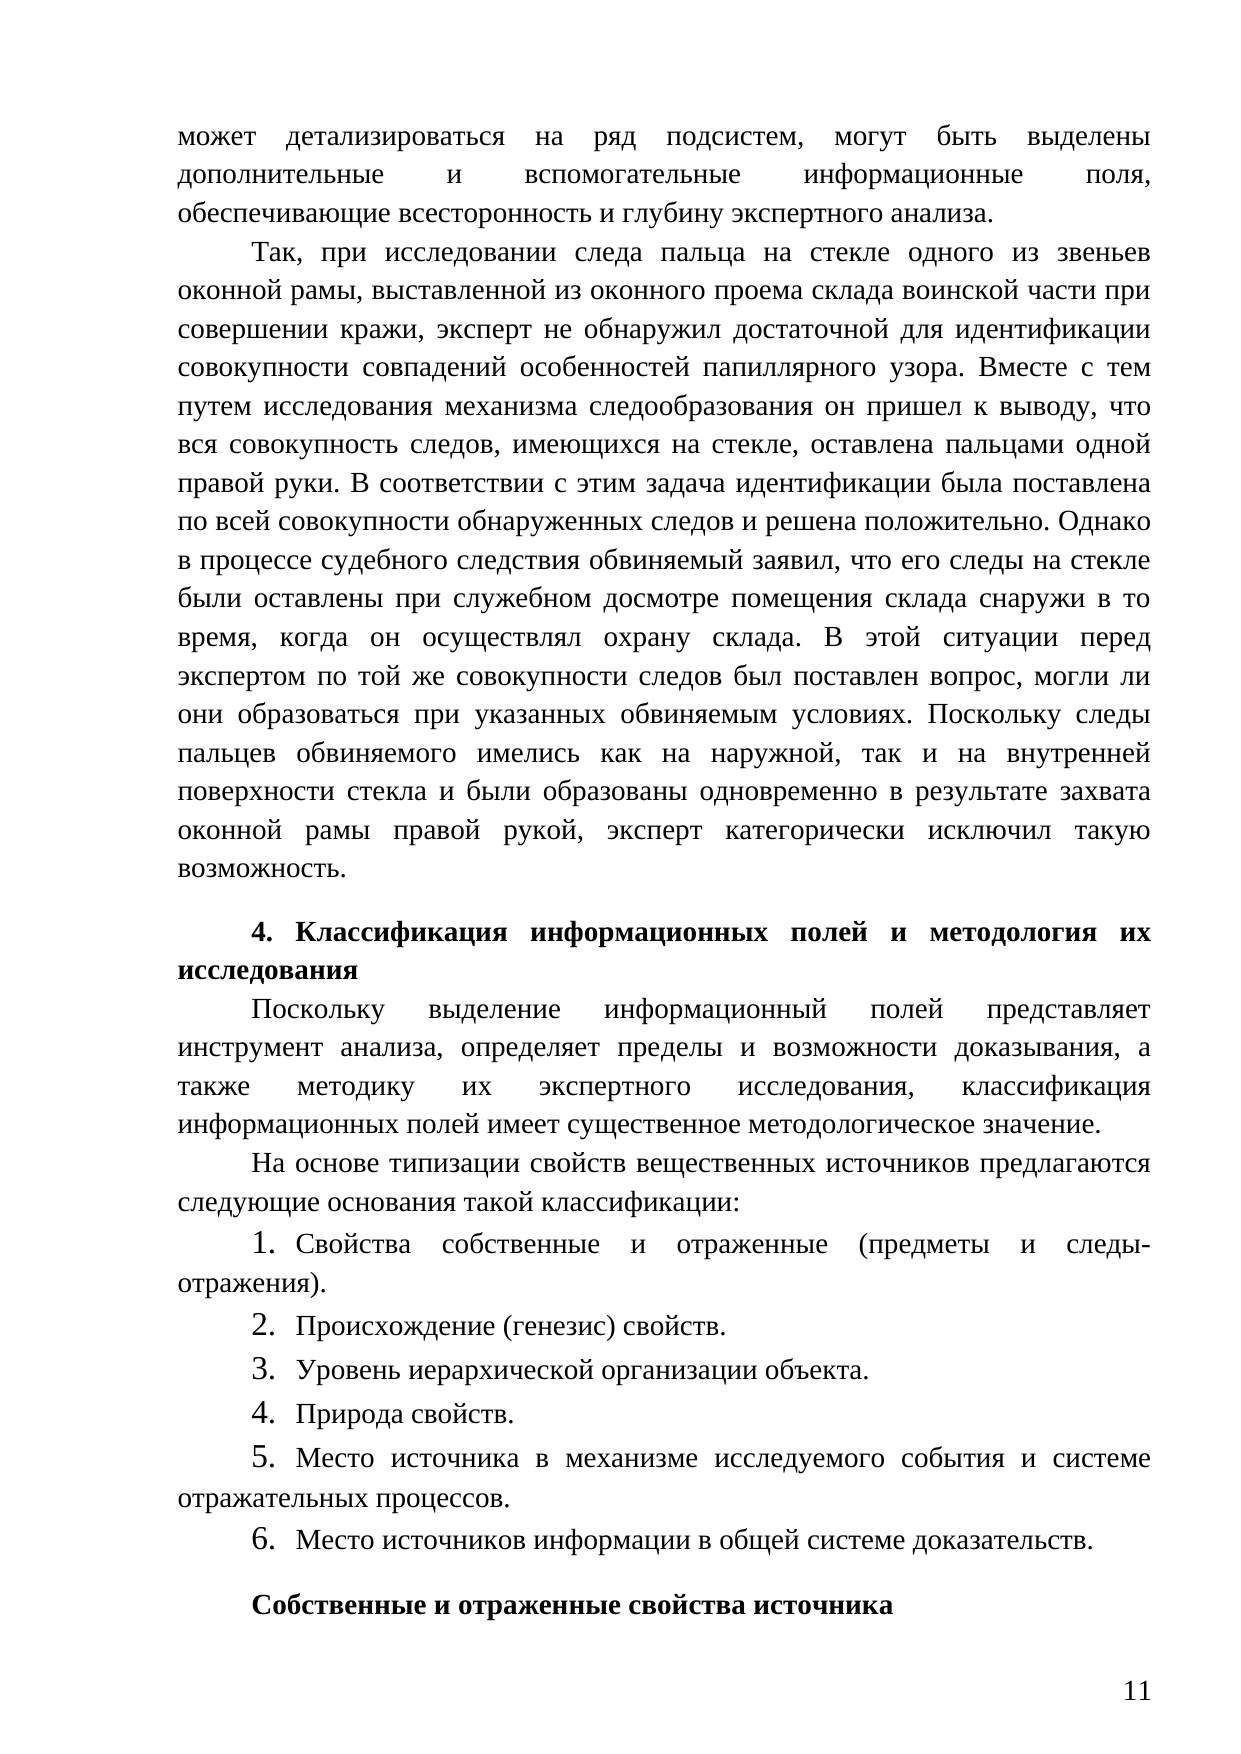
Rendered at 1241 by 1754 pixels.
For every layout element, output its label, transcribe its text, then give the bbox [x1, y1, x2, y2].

list Природа свойств. [177, 1392, 1152, 1431]
text Поскольку выделение информационный полей представляет инструмент анализа, определяет пределы и возможности доказывания, а также методику их экспертного исследования, классификация информационных полей имеет существенное методологическое значение. [177, 991, 1152, 1140]
list Происхождение (генезис) свойств. [177, 1304, 1152, 1342]
list Свойства собственные и отраженные (предметы и следы-отражения). [177, 1222, 1152, 1299]
text На основе типизации свойств вещественных источников предлагаются следующие основания такой классификации: [177, 1145, 1152, 1217]
text 4. Классификация информационных полей и методология их исследования [177, 914, 1152, 986]
text Собственные и отраженные свойства источника [177, 1587, 1152, 1621]
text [177, 118, 1152, 229]
list Место источников информации в общей системе доказательств. [177, 1518, 1152, 1557]
list Уровень иерархической организации объекта. [177, 1348, 1152, 1387]
list Место источника в механизме исследуемого события и системе отражательных процессов. [177, 1436, 1152, 1513]
text Так, при исследовании следа пальца на стекле одного из звеньев оконной рамы, выставленной из оконного проема склада воинской части при совершении кражи, эксперт не обнаружил достаточной для идентификации совокупности совпадений особенностей папиллярного узора. Вместе с тем путем исследования механизма следообразования он пришел к выводу, что вся совокупность следов, имеющихся на стекле, оставлена пальцами одной правой руки. В соответствии с этим задача идентификации была поставлена по всей совокупности обнаруженных следов и решена положительно. Однако в процессе судебного следствия обвиняемый заявил, что его следы на стекле были оставлены при служебном досмотре помещения склада снаружи в то время, когда он осуществлял охрану склада. В этой ситуации перед экспертом по той же совокупности следов был поставлен вопрос, могли ли они образоваться при указанных обвиняемым условиях. Поскольку следы пальцев обвиняемого имелись как на наружной, так и на внутренней поверхности стекла и были образованы одновременно в результате захвата оконной рамы правой рукой, эксперт категорически исключил такую возможность. [177, 234, 1152, 884]
